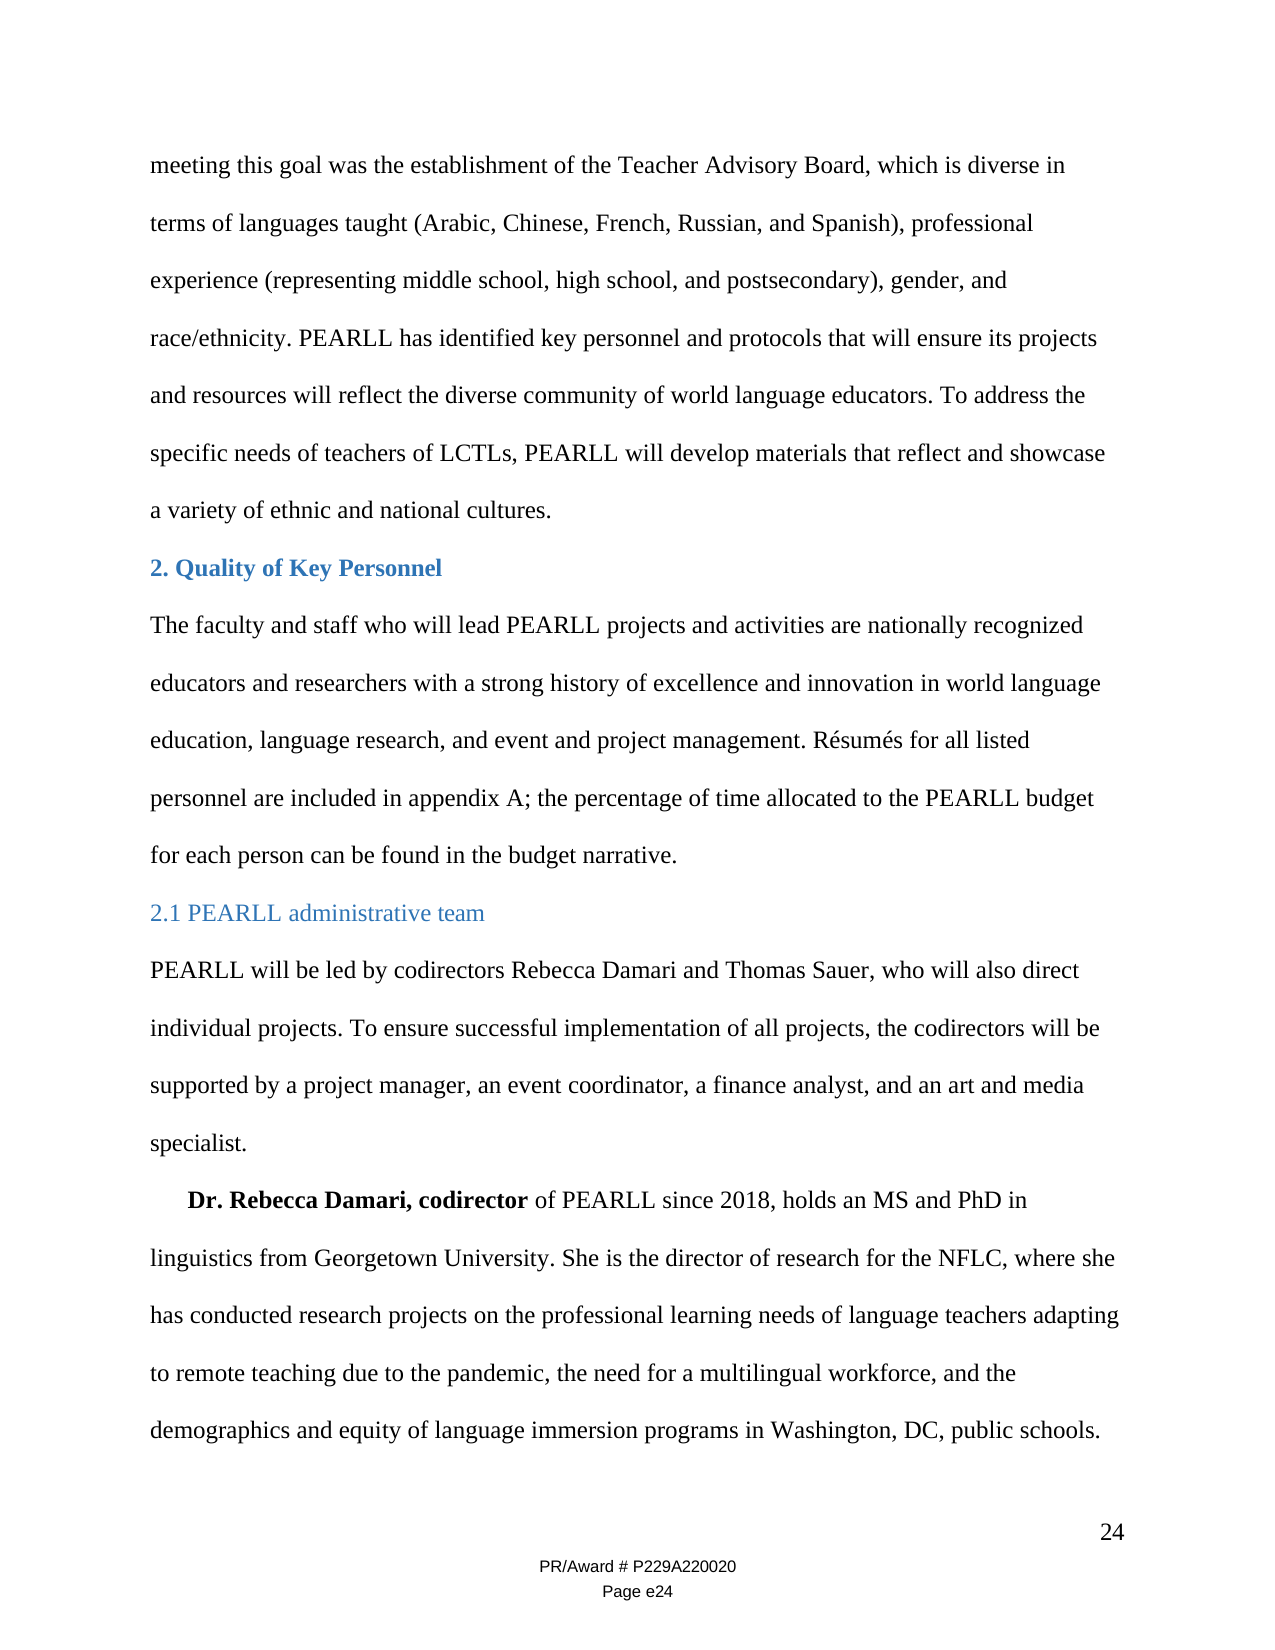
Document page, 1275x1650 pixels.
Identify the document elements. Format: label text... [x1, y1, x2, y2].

list PEARLL administrative team [150, 898, 1135, 926]
subtitle Quality of Key Personnel [150, 553, 1135, 581]
text meeting this goal was the establishment of the Teacher Advisory Board, which is diverse in terms of languages taught (Arabic, Chinese, French, Russian, and Spanish), professional experience (representing middle school, high school, and postsecondary), gender, and race/ethnicity. PEARLL has identified key personnel and protocols that will ensure its projects and resources will reflect the diverse community of world language educators. To address the specific needs of teachers of LCTLs, PEARLL will develop materials that reflect and showcase a variety of ethnic and national cultures. [150, 150, 1122, 524]
text The faculty and staff who will lead PEARLL projects and activities are nationally recognized educators and researchers with a strong history of excellence and innovation in world language education, language research, and event and project management. Résumés for all listed personnel are included in appendix A; the percentage of time allocated to the PEARLL budget for each person can be found in the budget narrative. [150, 610, 1101, 869]
text Dr. Rebecca Damari, codirector of PEARLL since 2018, holds an MS and PhD in linguistics from Georgetown University. She is the director of research for the NFLC, where she has conducted research projects on the professional learning needs of language teachers adapting to remote teaching due to the pandemic, the need for a multilingual workforce, and the demographics and equity of language immersion programs in Washington, DC, public schools. [150, 1185, 1124, 1444]
text PEARLL will be led by codirectors Rebecca Damari and Thomas Sauer, who will also direct individual projects. To ensure successful implementation of all projects, the codirectors will be supported by a project manager, an event coordinator, a finance analyst, and an art and media specialist. [150, 955, 1135, 1156]
